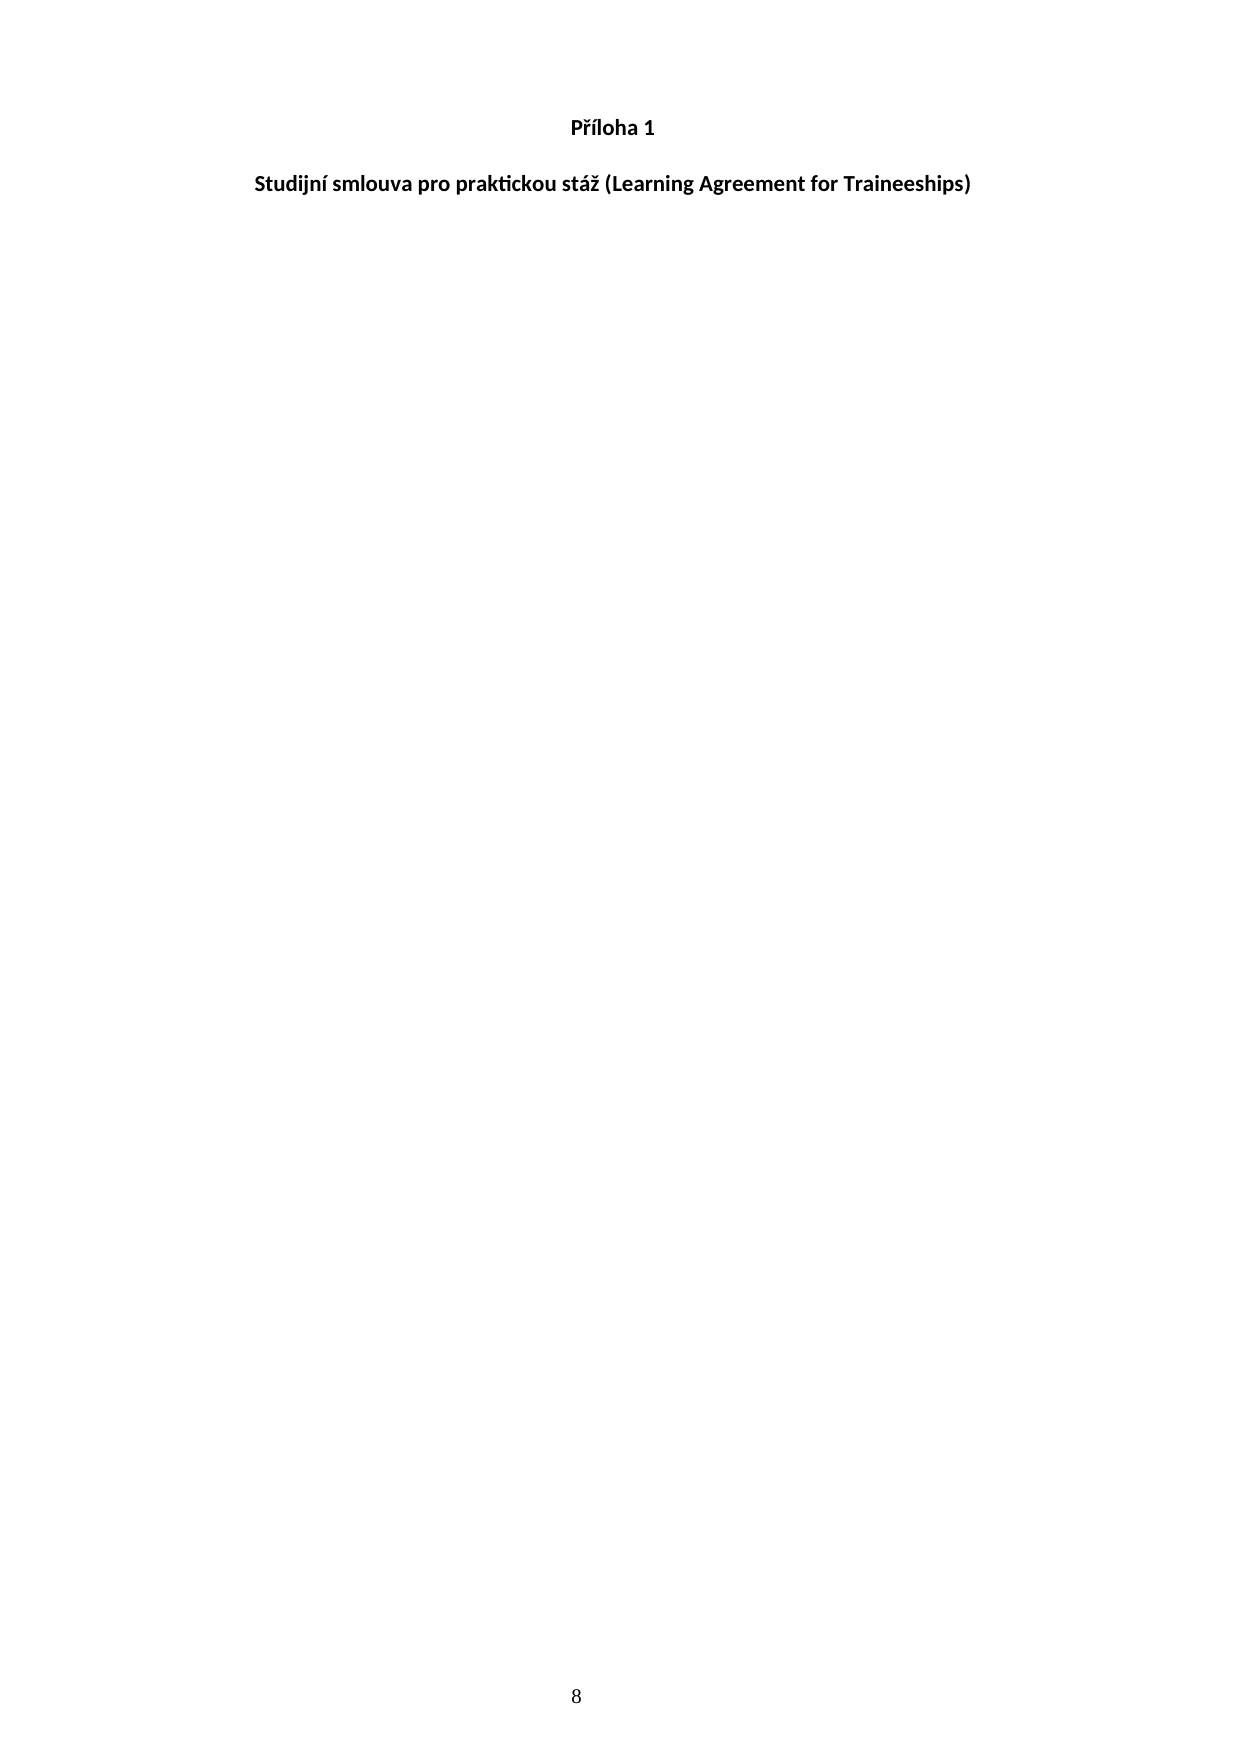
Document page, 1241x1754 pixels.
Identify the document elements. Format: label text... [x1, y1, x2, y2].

text Studijní smlouva pro praktickou stáž (Learning Agreement for Traineeships) [133, 169, 1092, 197]
text Příloha 1 [133, 113, 1092, 141]
